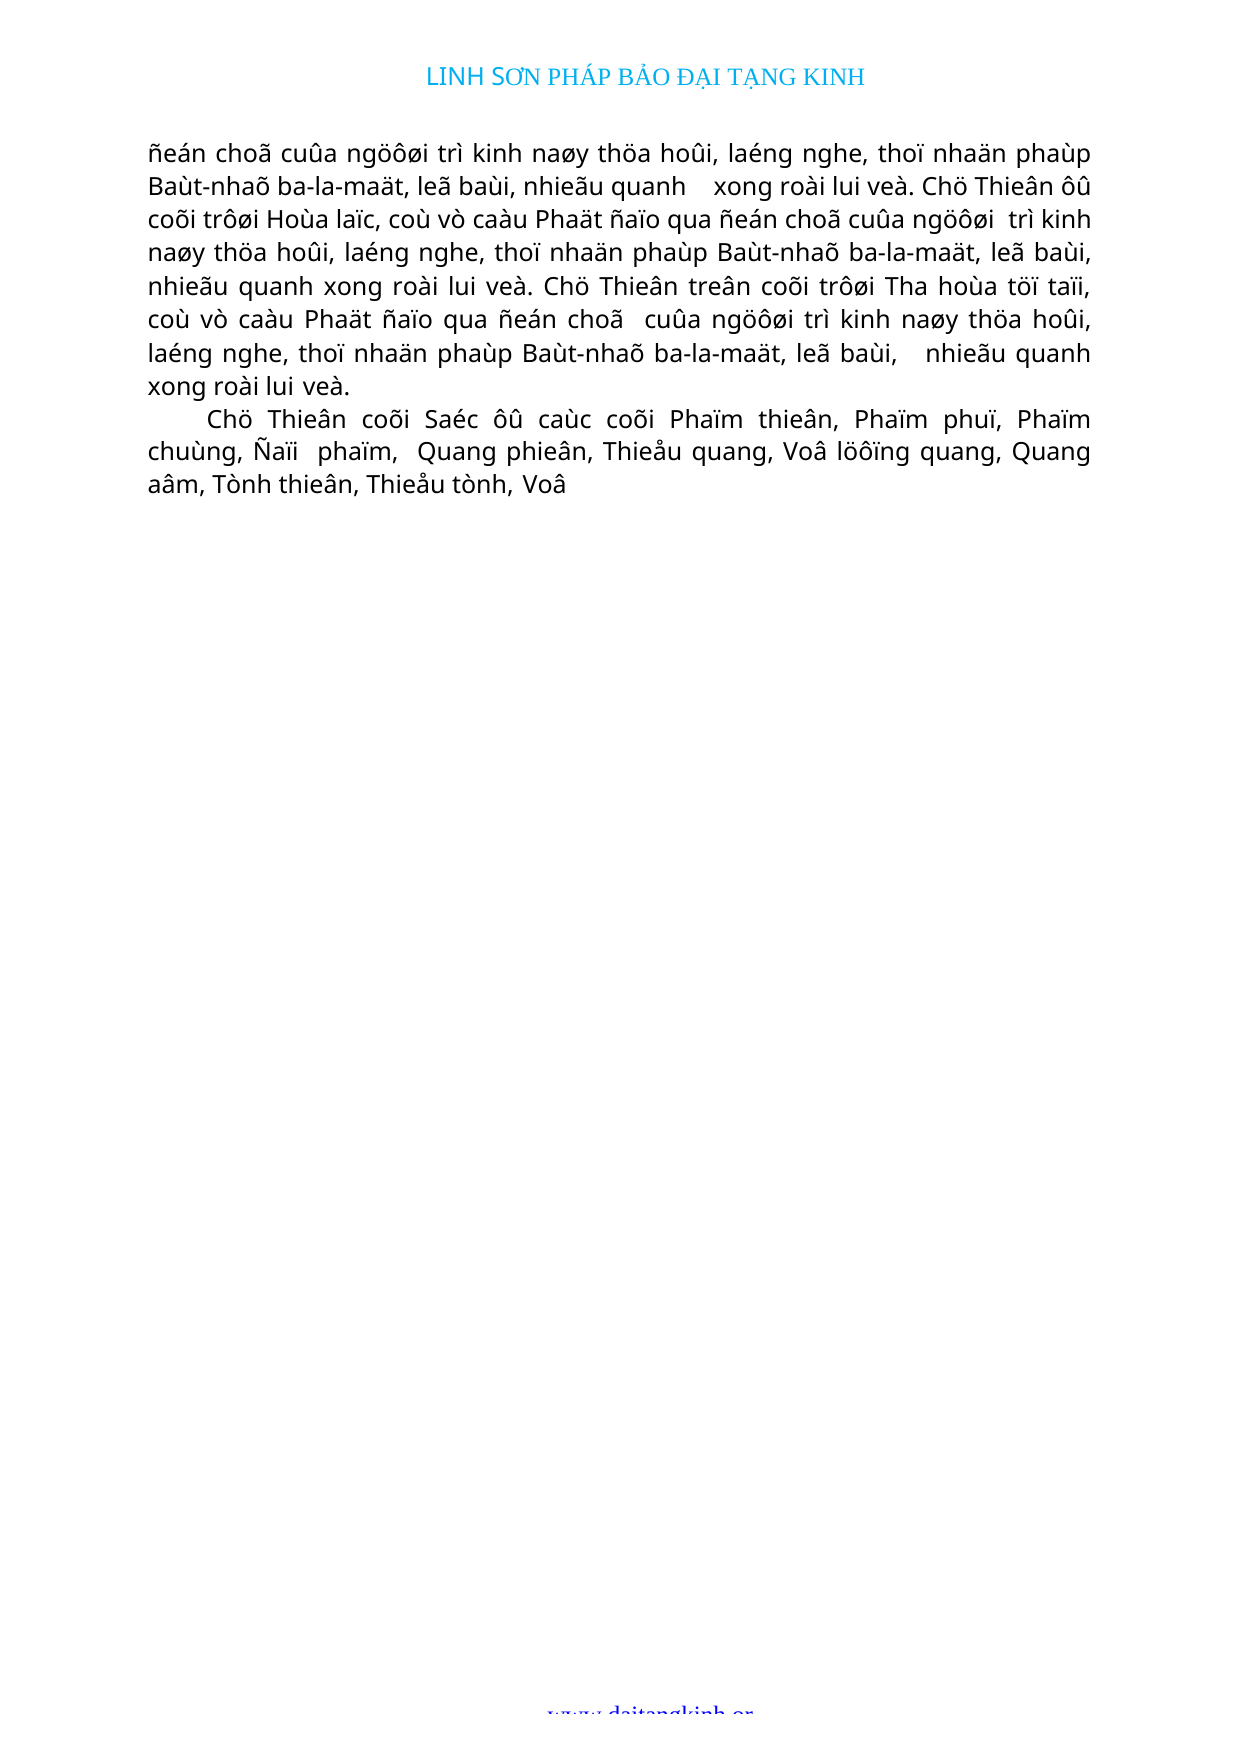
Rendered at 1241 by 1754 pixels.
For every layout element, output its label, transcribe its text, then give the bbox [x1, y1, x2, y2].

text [147, 135, 1093, 403]
text Chö Thieân coõi Saéc ôû caùc coõi Phaïm thieân, Phaïm phuï, Phaïm chuùng, Ñaïi phaïm, Quang phieân, Thieåu quang, Voâ löôïng quang, Quang aâm, Tònh thieân, Thieåu tònh, Voâ [147, 403, 1093, 501]
